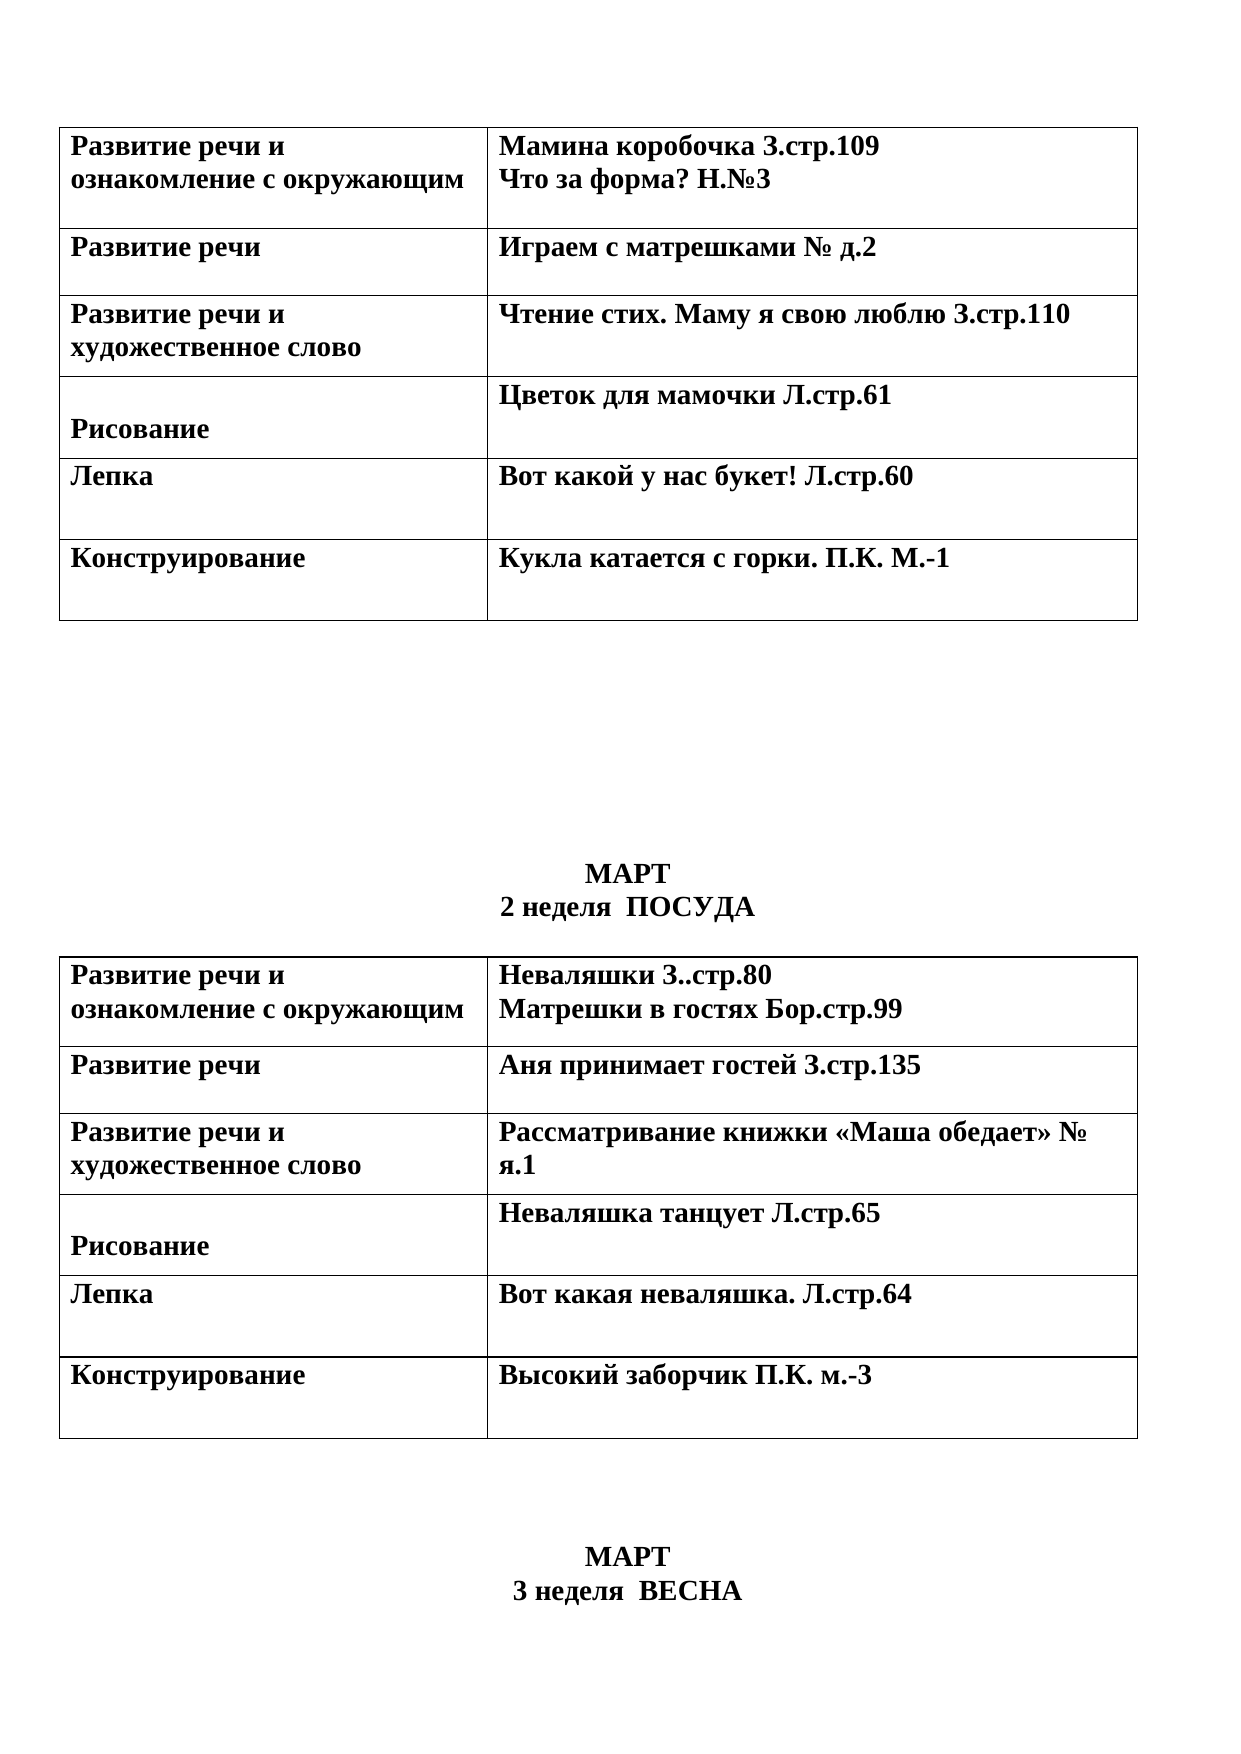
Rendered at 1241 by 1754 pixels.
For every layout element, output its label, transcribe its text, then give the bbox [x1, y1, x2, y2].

table_cell Кукла катается с горки. П.К. М.-1 [488, 540, 1137, 620]
table_cell Конструирование [60, 540, 487, 620]
table_cell Вот какая неваляшка. Л.стр.64 [488, 1276, 1137, 1356]
table_cell Развитие речи [60, 229, 487, 295]
table_cell Высокий заборчик П.К. м.-3 [488, 1358, 1137, 1438]
table_cell Конструирование [60, 1358, 487, 1438]
table_header Мамина коробочка З.стр.109 Что за форма? Н.№3 [488, 128, 1137, 228]
table_cell Развитие речи [60, 1047, 487, 1113]
table_cell Играем с матрешками № д.2 [488, 229, 1137, 295]
table_cell Вот какой у нас букет! Л.стр.60 [488, 459, 1137, 539]
table_header Развитие речи и ознакомление с окружающим [60, 958, 487, 1046]
table_cell Рисование [60, 377, 487, 457]
table_cell Неваляшка танцует Л.стр.65 [488, 1195, 1137, 1275]
table_cell Лепка [60, 1276, 487, 1356]
text 3 неделя ВЕСНА [103, 1573, 1152, 1606]
table_cell Рисование [60, 1195, 487, 1275]
table_header Неваляшки З..стр.80 Матрешки в гостях Бор.стр.99 [488, 958, 1137, 1046]
text 2 неделя ПОСУДА [103, 889, 1152, 923]
text МАРТ [103, 856, 1152, 889]
table_cell Развитие речи и художественное слово [60, 1114, 487, 1194]
text МАРТ [103, 1539, 1152, 1573]
table_cell Чтение стих. Маму я свою люблю З.стр.110 [488, 296, 1137, 376]
table_cell Рассматривание книжки «Маша обедает» № я.1 [488, 1114, 1137, 1194]
table_cell Аня принимает гостей З.стр.135 [488, 1047, 1137, 1113]
table_cell Развитие речи и художественное слово [60, 296, 487, 376]
table_cell Лепка [60, 459, 487, 539]
table_cell Цветок для мамочки Л.стр.61 [488, 377, 1137, 457]
table_header Развитие речи и ознакомление с окружающим [60, 128, 487, 228]
